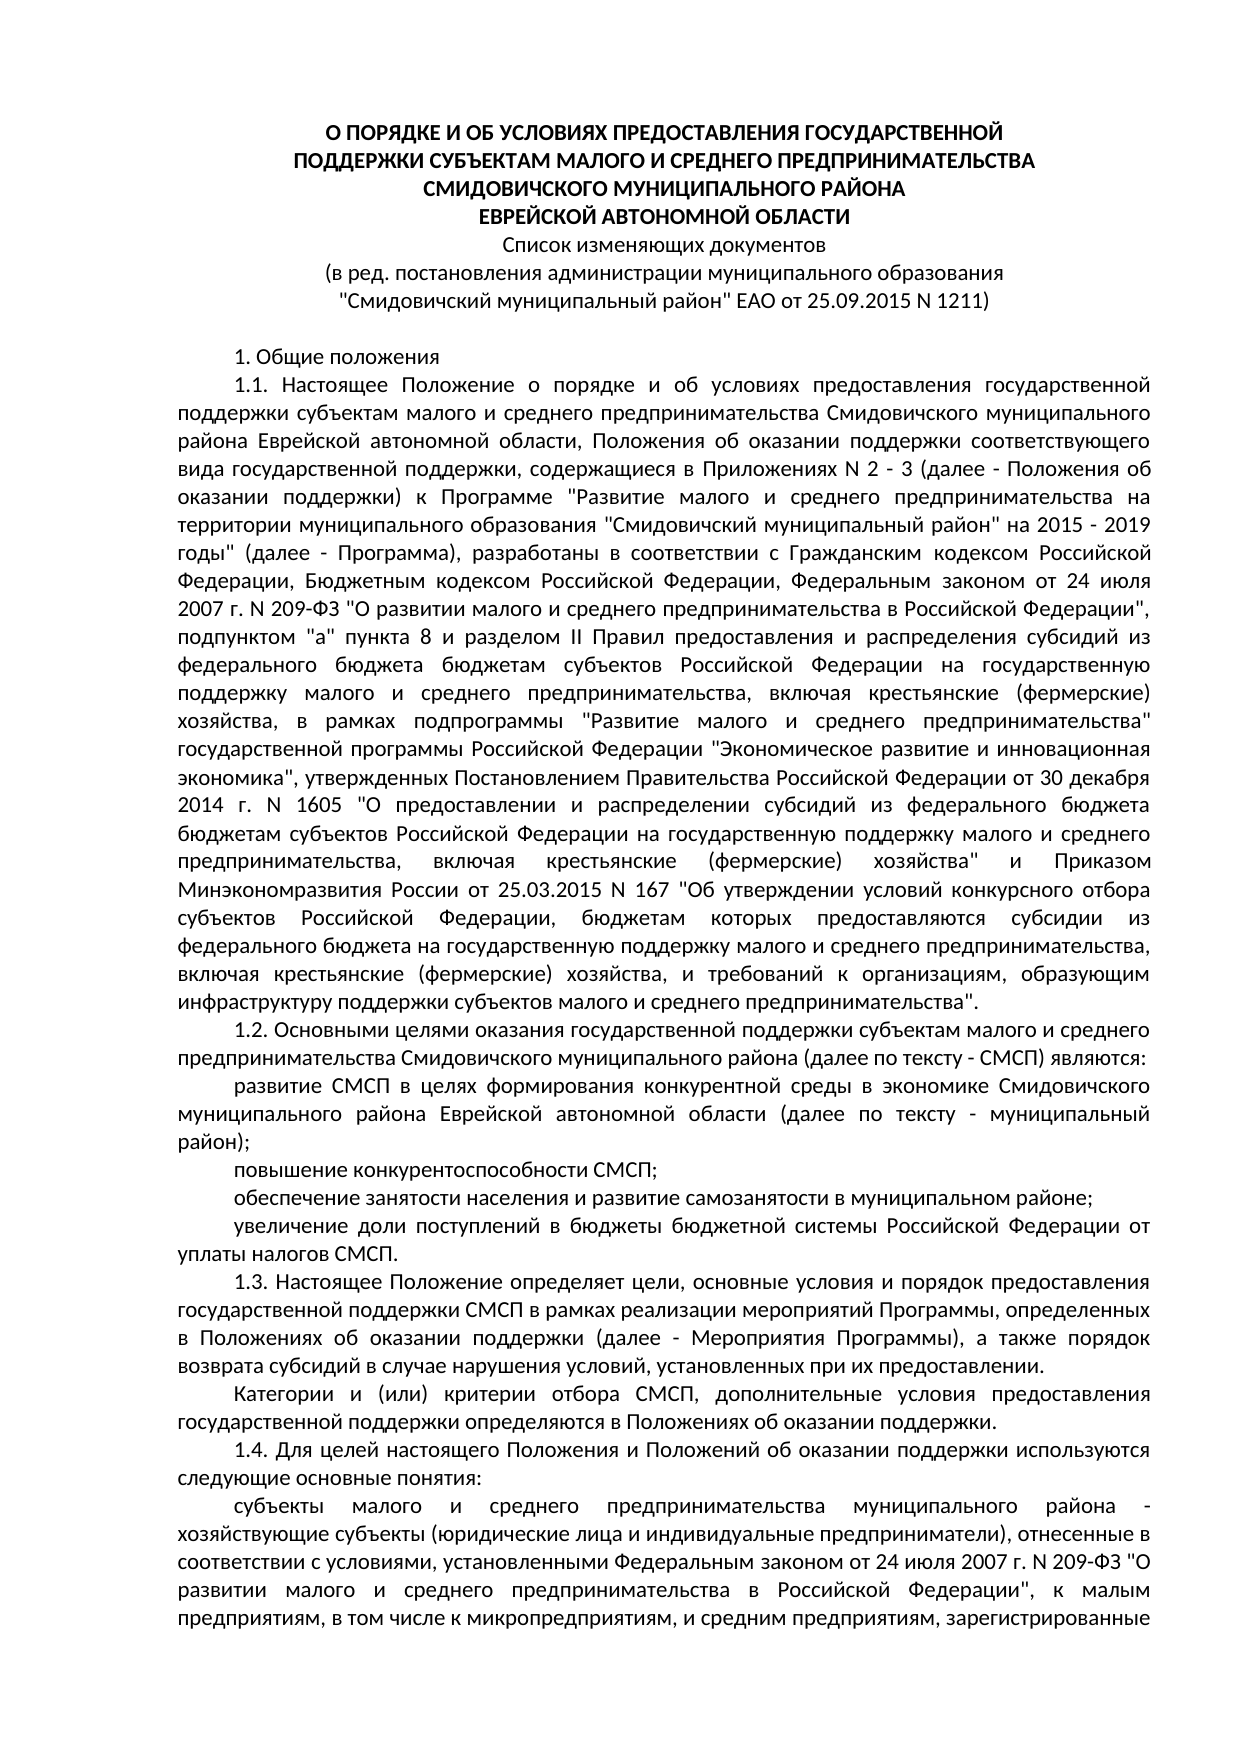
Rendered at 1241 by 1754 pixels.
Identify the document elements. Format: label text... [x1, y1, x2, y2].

text 1. Общие положения [177, 342, 1152, 370]
text "Смидовичский муниципальный район" ЕАО от 25.09.2015 N 1211) [177, 286, 1152, 314]
text 1.3. Настоящее Положение определяет цели, основные условия и порядок предоставления государственной поддержки СМСП в рамках реализации мероприятий Программы, определенных в Положениях об оказании поддержки (далее - Мероприятия Программы), а также порядок возврата субсидий в случае нарушения условий, установленных при их предоставлении. [177, 1267, 1152, 1379]
text повышение конкурентоспособности СМСП; [177, 1155, 1152, 1183]
text (в ред. постановления администрации муниципального образования [177, 258, 1152, 286]
text 1.1. Настоящее Положение о порядке и об условиях предоставления государственной поддержки субъектам малого и среднего предпринимательства Смидовичского муниципального района Еврейской автономной области, Положения об оказании поддержки соответствующего вида государственной поддержки, содержащиеся в Приложениях N 2 - 3 (далее - Положения об оказании поддержки) к Программе "Развитие малого и среднего предпринимательства на территории муниципального образования "Смидовичский муниципальный район" на 2015 - 2019 годы" (далее - Программа), разработаны в соответствии с Гражданским кодексом Российской Федерации, Бюджетным кодексом Российской Федерации, Федеральным законом от 24 июля 2007 г. N 209-ФЗ "О развитии малого и среднего предпринимательства в Российской Федерации", подпунктом "а" пункта 8 и разделом II Правил предоставления и распределения субсидий из федерального бюджета бюджетам субъектов Российской Федерации на государственную поддержку малого и среднего предпринимательства, включая крестьянские (фермерские) хозяйства, в рамках подпрограммы "Развитие малого и среднего предпринимательства" государственной программы Российской Федерации "Экономическое развитие и инновационная экономика", утвержденных Постановлением Правительства Российской Федерации от 30 декабря 2014 г. N 1605 "О предоставлении и распределении субсидий из федерального бюджета бюджетам субъектов Российской Федерации на государственную поддержку малого и среднего предпринимательства, включая крестьянские (фермерские) хозяйства" и Приказом Минэкономразвития России от 25.03.2015 N 167 "Об утверждении условий конкурсного отбора субъектов Российской Федерации, бюджетам которых предоставляются субсидии из федерального бюджета на государственную поддержку малого и среднего предпринимательства, включая крестьянские (фермерские) хозяйства, и требований к организациям, образующим инфраструктуру поддержки субъектов малого и среднего предпринимательства". [177, 370, 1152, 1015]
title ЕВРЕЙСКОЙ АВТОНОМНОЙ ОБЛАСТИ [177, 202, 1152, 230]
text Список изменяющих документов [177, 230, 1152, 258]
text 1.4. Для целей настоящего Положения и Положений об оказании поддержки используются следующие основные понятия: [177, 1435, 1152, 1491]
title ПОДДЕРЖКИ СУБЪЕКТАМ МАЛОГО И СРЕДНЕГО ПРЕДПРИНИМАТЕЛЬСТВА [177, 146, 1152, 174]
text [177, 1491, 1152, 1631]
title О ПОРЯДКЕ И ОБ УСЛОВИЯХ ПРЕДОСТАВЛЕНИЯ ГОСУДАРСТВЕННОЙ [177, 118, 1152, 146]
text 1.2. Основными целями оказания государственной поддержки субъектам малого и среднего предпринимательства Смидовичского муниципального района (далее по тексту - СМСП) являются: [177, 1015, 1152, 1071]
text Категории и (или) критерии отбора СМСП, дополнительные условия предоставления государственной поддержки определяются в Положениях об оказании поддержки. [177, 1379, 1152, 1435]
title СМИДОВИЧСКОГО МУНИЦИПАЛЬНОГО РАЙОНА [177, 174, 1152, 202]
text увеличение доли поступлений в бюджеты бюджетной системы Российской Федерации от уплаты налогов СМСП. [177, 1211, 1152, 1267]
text развитие СМСП в целях формирования конкурентной среды в экономике Смидовичского муниципального района Еврейской автономной области (далее по тексту - муниципальный район); [177, 1071, 1152, 1155]
text обеспечение занятости населения и развитие самозанятости в муниципальном районе; [177, 1183, 1152, 1211]
